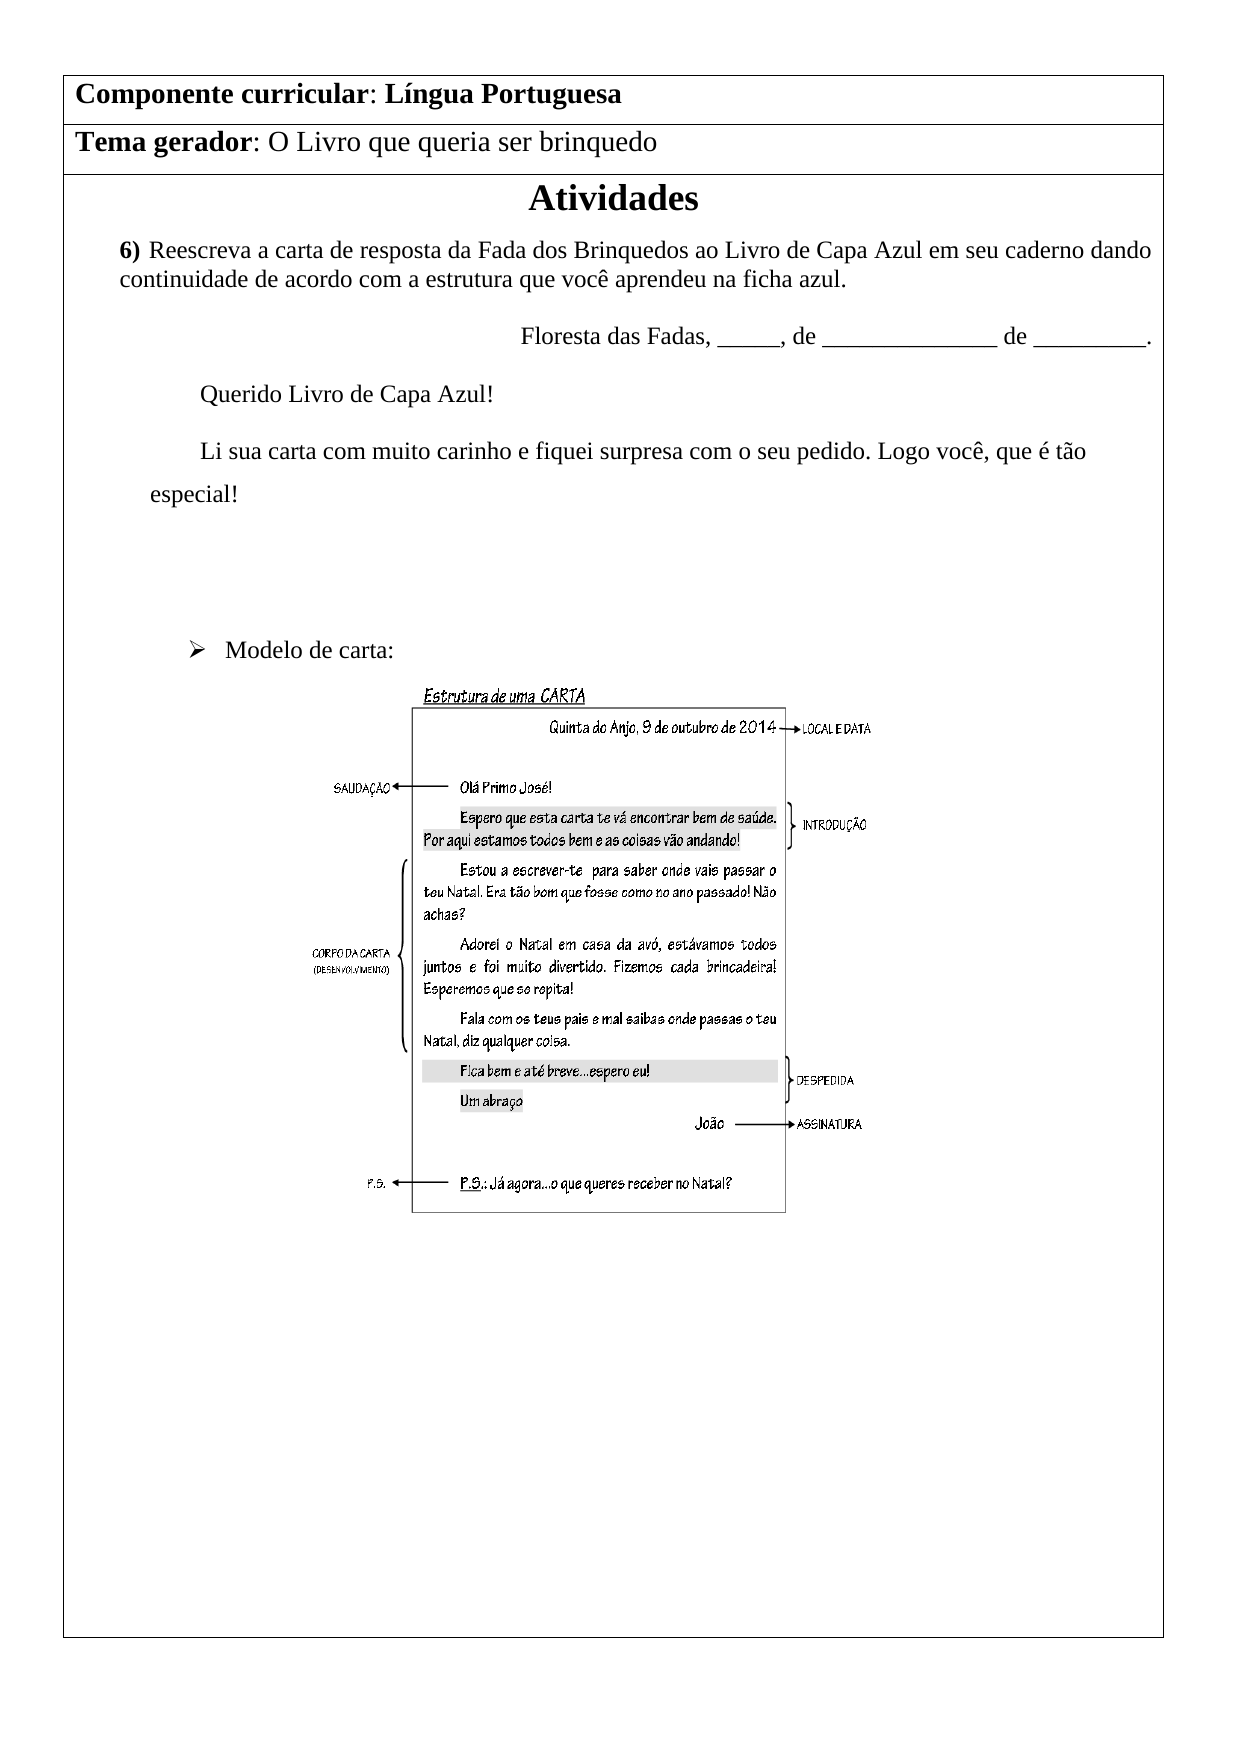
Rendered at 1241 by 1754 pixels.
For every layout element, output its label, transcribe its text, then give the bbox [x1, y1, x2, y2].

picture [298, 679, 929, 1227]
table_cell Tema gerador: O Livro que queria ser brinquedo [64, 125, 1163, 174]
table_header Componente curricular: Língua Portuguesa [64, 76, 1163, 123]
table_cell Atividades Reescreva a carta de resposta da Fada dos Brinquedos ao Livro de Capa Azul em seu caderno dando continuidade de acordo com a estrutura que você aprendeu na ficha azul. Floresta das Fadas, _____, de ______________ de _________. Querido Livro de Capa Azul! Li sua carta com muito carinho e fiquei surpresa com o seu pedido. Logo você, que é tão especial! Modelo de carta: [64, 175, 1163, 1637]
